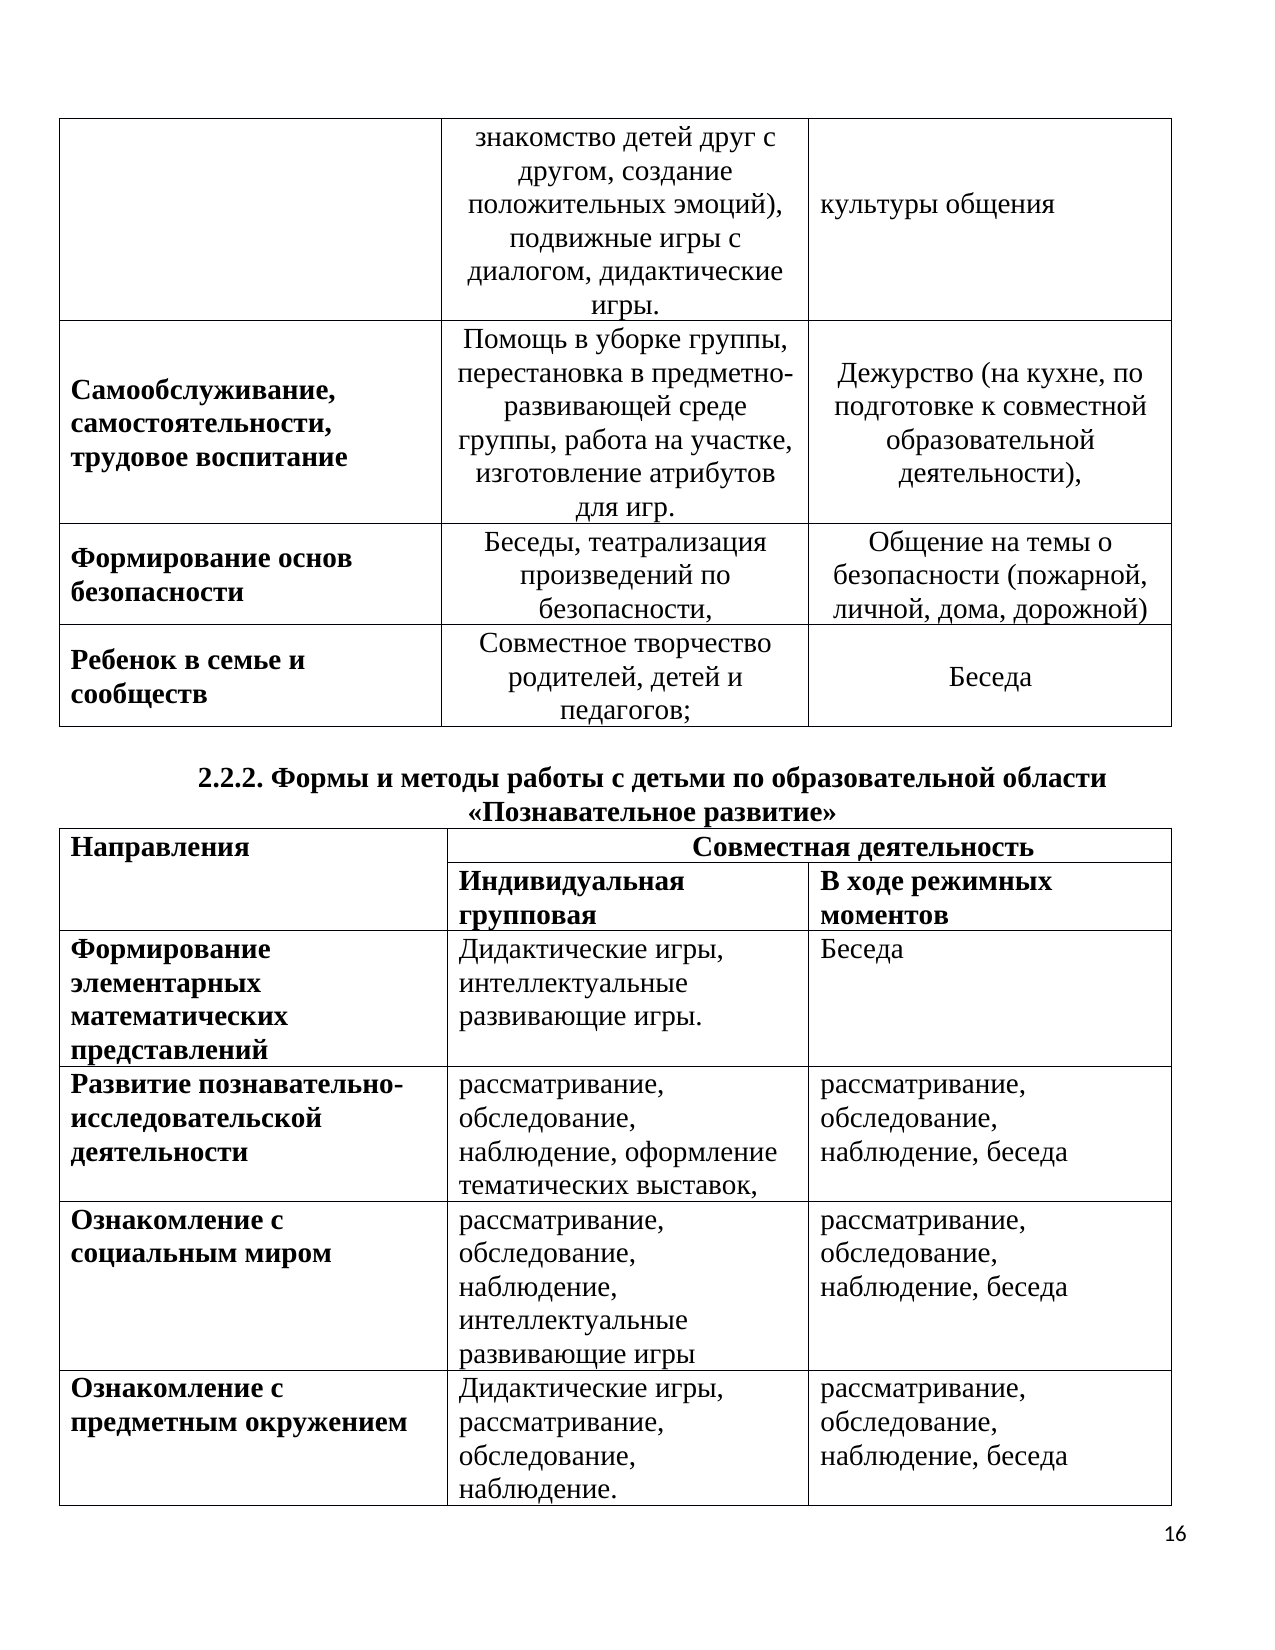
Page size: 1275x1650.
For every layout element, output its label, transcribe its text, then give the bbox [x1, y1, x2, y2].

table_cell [809, 1371, 1171, 1505]
table_cell Совместное творчество родителей, детей и педагогов; [442, 625, 808, 726]
table_cell Индивидуальная групповая [448, 863, 808, 930]
table_cell Беседа [809, 931, 1171, 1066]
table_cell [809, 119, 1171, 320]
table_cell Дидактические игры, рассматривание, обследование, наблюдение. [448, 1371, 808, 1505]
table_header Направления [60, 829, 447, 930]
table_cell Общение на темы о безопасности (пожарной, личной, дома, дорожной) [809, 524, 1171, 624]
table_cell Самообслуживание, самостоятельности, трудовое воспитание [60, 321, 441, 523]
table_cell Помощь в уборке группы, перестановка в предметно-развивающей среде группы, работа на участке, изготовление атрибутов для игр. [442, 321, 808, 523]
table_cell Дидактические игры, интеллектуальные развивающие игры. [448, 931, 808, 1066]
table_cell Дежурство (на кухне, по подготовке к совместной образовательной деятельности), [809, 321, 1171, 523]
table_cell рассматривание, обследование, наблюдение, интеллектуальные развивающие игры [448, 1202, 808, 1369]
table_cell Формирование основ безопасности [60, 524, 441, 624]
table_cell Беседа [809, 625, 1171, 726]
table_cell В ходе режимных моментов [809, 863, 1171, 930]
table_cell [442, 119, 808, 320]
table_cell Ознакомление с предметным окружением [60, 1371, 447, 1505]
table_cell Ребенок в семье и сообществ [60, 625, 441, 726]
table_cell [809, 1202, 1171, 1369]
table_cell рассматривание, обследование, наблюдение, оформление тематических выставок, [448, 1067, 808, 1201]
table_header Совместная деятельность [448, 829, 1171, 862]
text 2.2.2. Формы и методы работы с детьми по образовательной области «Познавательное развитие» [118, 761, 1186, 828]
table_cell Развитие познавательно-исследовательской деятельности [60, 1067, 447, 1201]
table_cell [60, 119, 441, 320]
table_cell рассматривание, обследование, наблюдение, беседа [809, 1067, 1171, 1201]
table_cell Формирование элементарных математических представлений [60, 931, 447, 1066]
table_cell Беседы, театрализация произведений по безопасности, [442, 524, 808, 624]
table_cell Ознакомление с социальным миром [60, 1202, 447, 1369]
